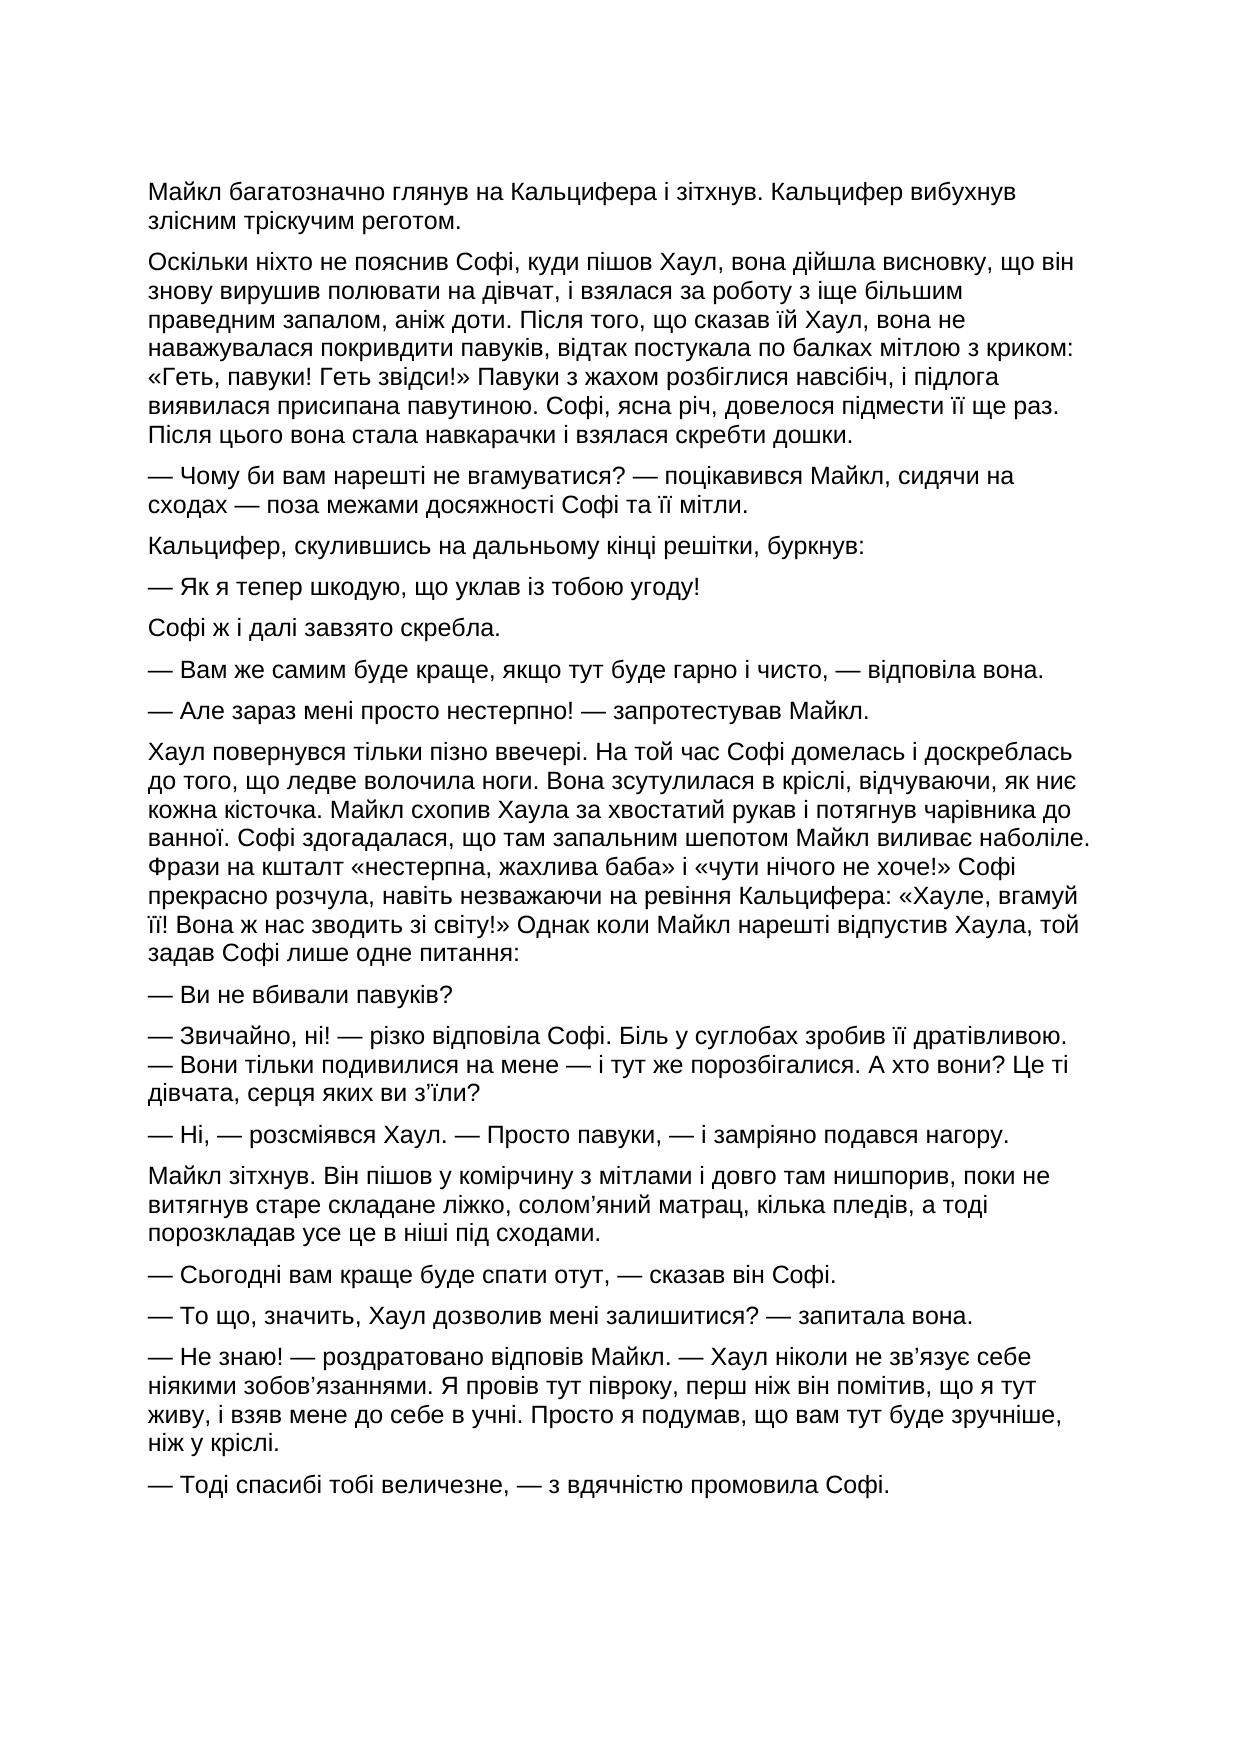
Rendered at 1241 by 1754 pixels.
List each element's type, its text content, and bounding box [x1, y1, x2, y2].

text — Сьогодні вам краще буде спати отут, — сказав він Софі. [148, 1260, 1092, 1288]
text — Але зараз мені просто нестерпно! — запротестував Майкл. [148, 696, 1092, 725]
text — Як я тепер шкодую, що уклав із тобою угоду! [148, 572, 1092, 601]
text — Вам же самим буде краще, якщо тут буде гарно і чисто, — відповіла вона. [148, 655, 1092, 683]
text — То що, значить, Хаул дозволив мені залишитися? — запитала вона. [148, 1301, 1092, 1330]
text Майкл багатозначно глянув на Кальцифера і зітхнув. Кальцифер вибухнув злісним тріскучим реготом. [148, 177, 1092, 235]
text Кальцифер, скулившись на дальньому кінці решітки, буркнув: [148, 531, 1092, 560]
text Софі ж і далі завзято скребла. [148, 613, 1092, 642]
text — Чому би вам нарешті не вгамуватися? — поцікавився Майкл, сидячи на сходах — поза межами досяжності Софі та її мітли. [148, 461, 1092, 518]
text Хаул повернувся тільки пізно ввечері. На той час Софі домелась і доскреблась до того, що ледве волочила ноги. Вона зсутулилася в кріслі, відчуваючи, як ниє кожна кісточка. Майкл схопив Хаула за хвостатий рукав і потягнув чарівника до ванної. Софі здогадалася, що там запальним шепотом Майкл виливає наболіле. Фрази на кшталт «нестерпна, жахлива баба» і «чути нічого не хоче!» Софі прекрасно розчула, навіть незважаючи на ревіння Кальцифера: «Хауле, вгамуй її! Вона ж нас зводить зі світу!» Однак коли Майкл нарешті відпустив Хаула, той задав Софі лише одне питання: [148, 737, 1092, 967]
text — Не знаю! — роздратовано відповів Майкл. — Хаул ніколи не зв’язує себе ніякими зобов’язаннями. Я провів тут півроку, перш ніж він помітив, що я тут живу, і взяв мене до себе в учні. Просто я подумав, що вам тут буде зручніше, ніж у кріслі. [148, 1342, 1092, 1457]
text — Тоді спасибі тобі величезне, — з вдячністю промовила Софі. [148, 1470, 1092, 1498]
text — Звичайно, ні! — різко відповіла Софі. Біль у суглобах зробив її дратівливою. — Вони тільки подивилися на мене — і тут же порозбігалися. А хто вони? Це ті дівчата, серця яких ви з’їли? [148, 1021, 1092, 1107]
text Оскільки ніхто не пояснив Софі, куди пішов Хаул, вона дійшла висновку, що він знову вирушив полювати на дівчат, і взялася за роботу з іще більшим праведним запалом, аніж доти. Після того, що сказав їй Хаул, вона не наважувалася покривдити павуків, відтак постукала по балках мітлою з криком: «Геть, павуки! Геть звідси!» Павуки з жахом розбіглися навсібіч, і підлога виявилася присипана павутиною. Софі, ясна річ, довелося підмести її ще раз. Після цього вона стала навкарачки і взялася скребти дошки. [148, 247, 1092, 448]
text — Ні, — розсміявся Хаул. — Просто павуки, — і замріяно подався нагору. [148, 1120, 1092, 1148]
text Майкл зітхнув. Він пішов у комірчину з мітлами і довго там нишпорив, поки не витягнув старе складане ліжко, солом’яний матрац, кілька пледів, а тоді порозкладав усе це в ніші під сходами. [148, 1161, 1092, 1247]
text — Ви не вбивали павуків? [148, 980, 1092, 1008]
